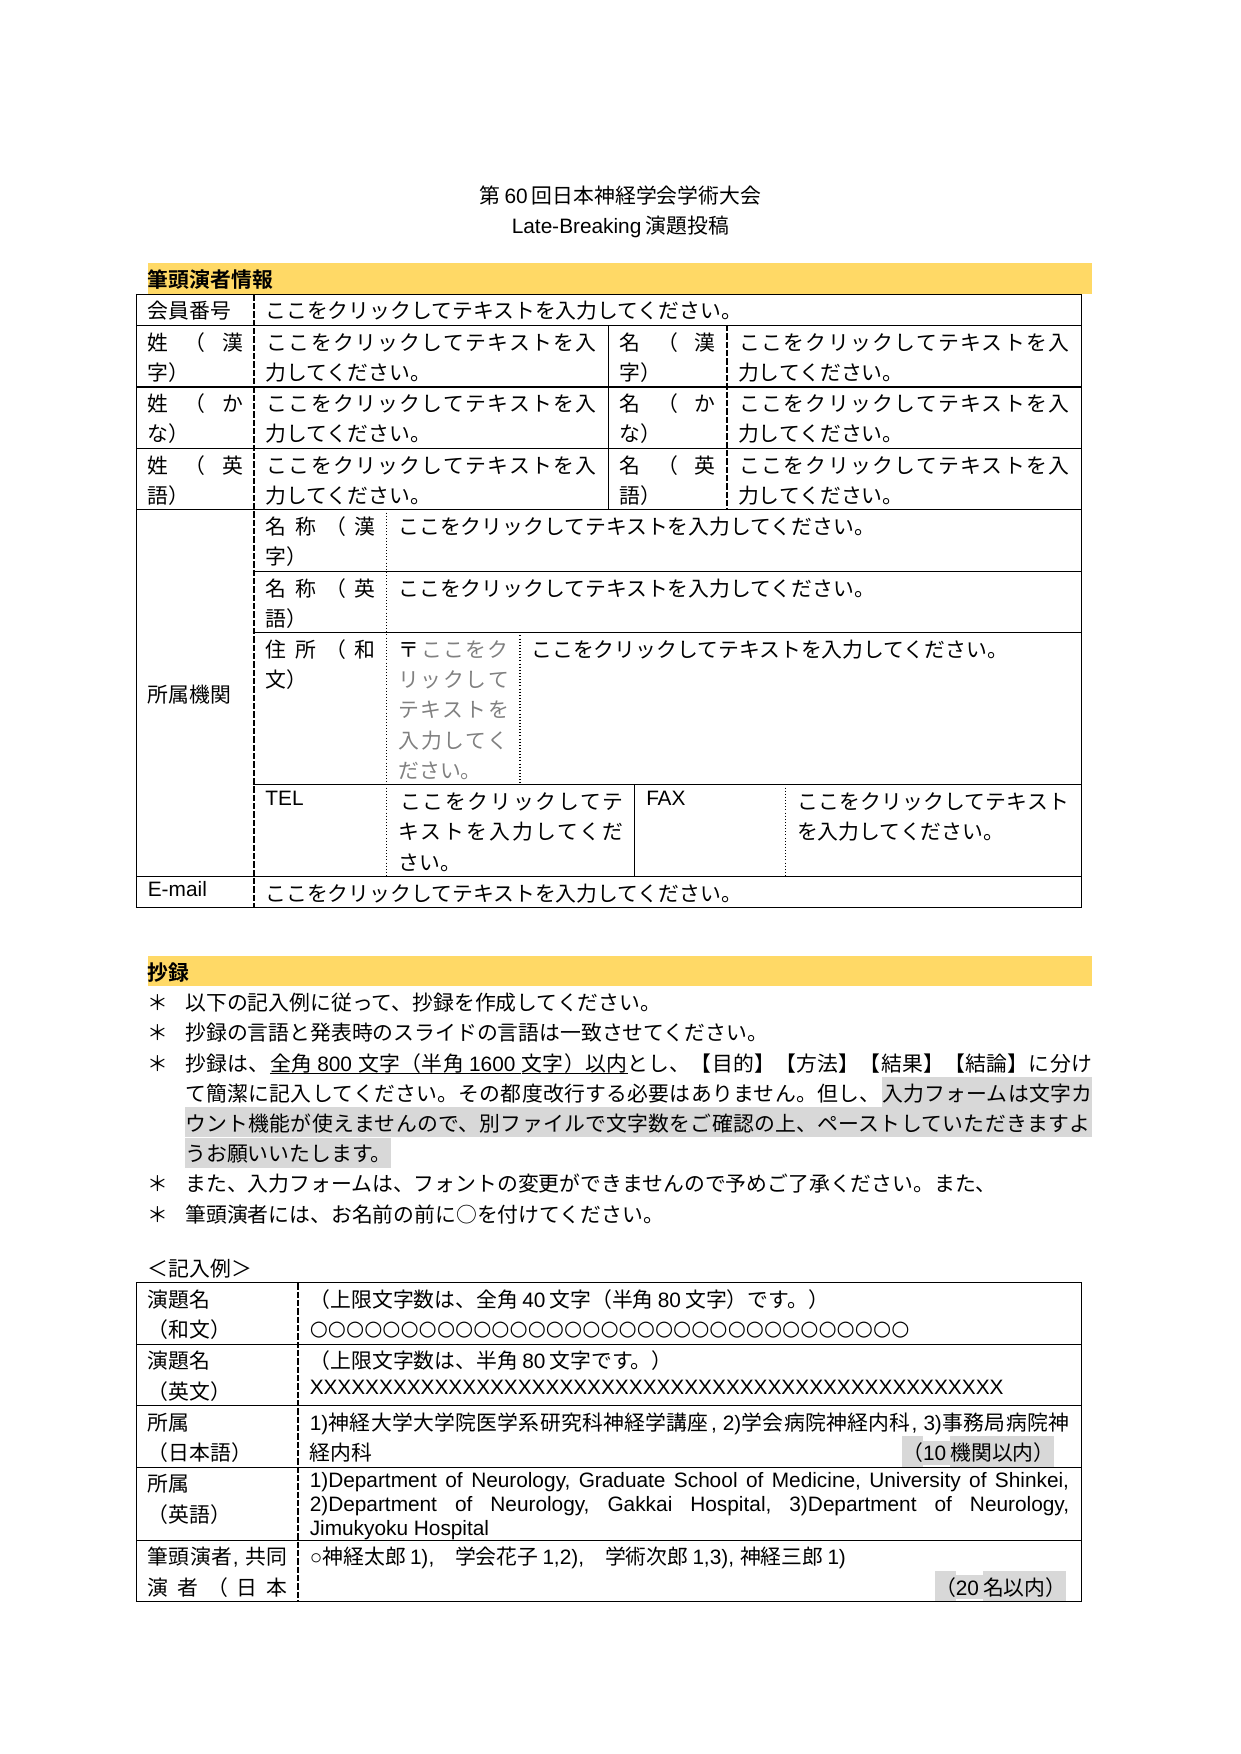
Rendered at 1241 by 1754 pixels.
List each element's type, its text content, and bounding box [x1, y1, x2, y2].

list 以下の記入例に従って、抄録を作成してください。 [148, 986, 1092, 1017]
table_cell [298, 1541, 1081, 1601]
table_cell （上限文字数は、半角80文字です。） XXXXXXXXXXXXXXXXXXXXXXXXXXXXXXXXXXXXXXXXXXXXXXXXXX [298, 1345, 1081, 1405]
table_cell 姓（漢字） [137, 326, 254, 386]
table_cell 1)神経大学大学院医学系研究科神経学講座, 2)学会病院神経内科, 3)事務局病院神経内科 （10機関以内） [298, 1406, 1081, 1467]
table_cell 名（漢字） [609, 326, 727, 386]
table_cell 名（かな） [609, 388, 727, 448]
text 筆頭演者情報 [148, 263, 1092, 294]
table_cell 所属 （日本語） [137, 1406, 298, 1467]
table_cell 姓（かな） [137, 388, 254, 448]
table_cell 演題名 （英文） [137, 1345, 298, 1405]
table_header 演題名 （和文） [137, 1283, 298, 1344]
table_cell 名（英語） [609, 449, 727, 509]
table_cell 1)Department of Neurology, Graduate School of Medicine, University of Shinkei, 2)Department of Neurology, Gakkai Hospital, 3)Department of Neurology, Jimukyoku Hospital [298, 1468, 1081, 1539]
table_cell 姓（英語） [137, 449, 254, 509]
table_cell 名称（漢字） [254, 510, 387, 571]
text Late-Breaking演題投稿 [148, 209, 1092, 239]
table_cell 所属機関 [137, 510, 254, 876]
list 抄録の言語と発表時のスライドの言語は一致させてください。 [148, 1017, 1092, 1047]
table_cell 名称（英語） [254, 572, 387, 632]
list また、入力フォームは、フォントの変更ができませんので予めご了承ください。また、 [148, 1168, 1092, 1198]
table_header 会員番号 [137, 295, 254, 325]
list 筆頭演者には、お名前の前に○を付けてください。 [148, 1198, 1092, 1228]
table_header （上限文字数は、全角40文字（半角80文字）です。） ○○○○○○○○○○○○○○○○○○○○○○○○○○○○○○○○○ [298, 1283, 1081, 1344]
text 第60回日本神経学会学術大会 [148, 179, 1092, 209]
table_cell 〒 [387, 633, 520, 784]
text ＜記入例＞ [148, 1252, 1092, 1282]
table_cell TEL [254, 785, 387, 876]
text 抄録 [148, 956, 1092, 986]
table_cell 筆頭演者, 共同演者（日本語） [137, 1541, 298, 1601]
table_cell 住所（和文） [254, 633, 387, 784]
list 抄録は、全角 800 文字（半角 1600 文字）以内とし、【目的】【方法】【結果】【結論】に分けて簡潔に記入してください。その都度改行する必要はありません。但し、入力フォームは文字カウント機能が使えませんので、別ファイルで文字数をご確認の上、ペーストしていただきますようお願いいたします。 [148, 1047, 1092, 1168]
table_cell FAX [635, 785, 786, 876]
table_cell E-mail [137, 877, 254, 907]
table_cell 所属 （英語） [137, 1468, 298, 1539]
